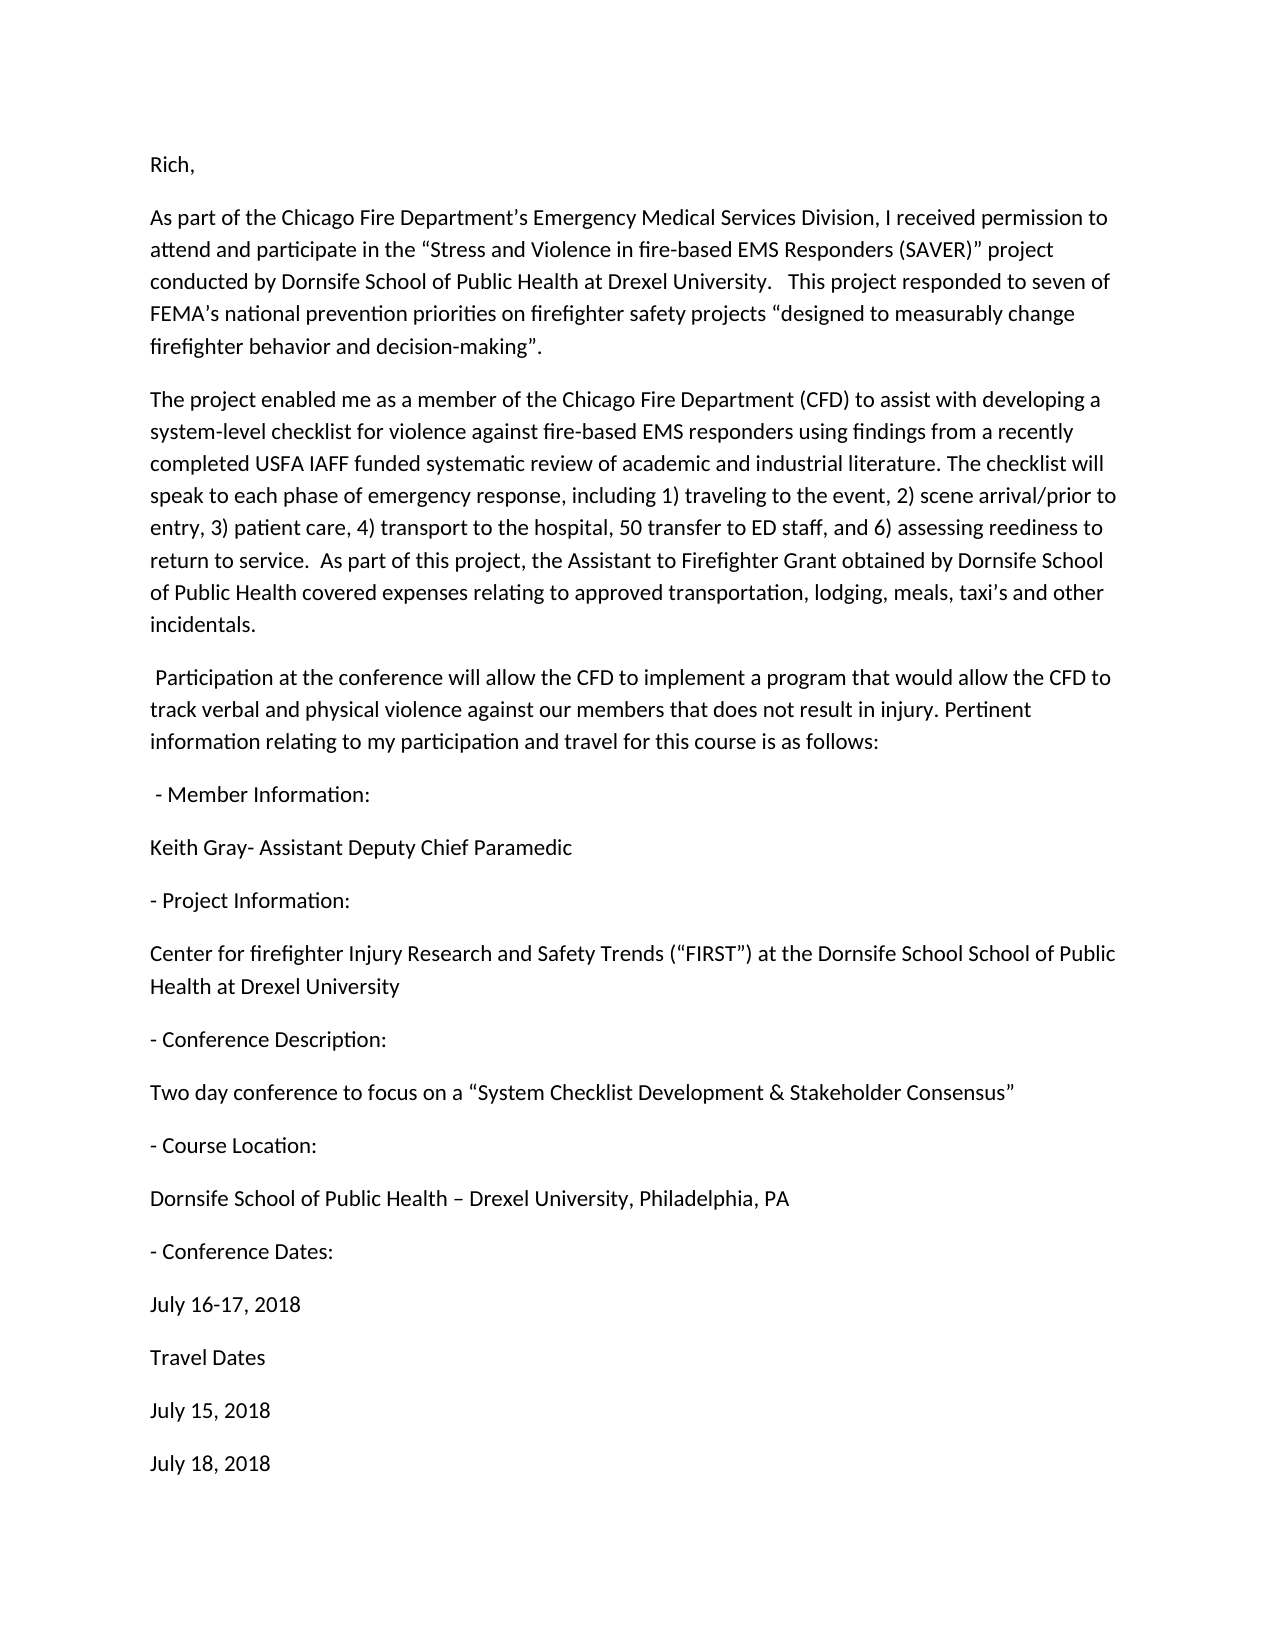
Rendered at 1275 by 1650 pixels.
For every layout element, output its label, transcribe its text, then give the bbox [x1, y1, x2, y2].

text - Project Information: [150, 887, 1125, 914]
text The project enabled me as a member of the Chicago Fire Department (CFD) to assist with developing a system-level checklist for violence against fire-based EMS responders using findings from a recently completed USFA IAFF funded systematic review of academic and industrial literature. The checklist will speak to each phase of emergency response, including 1) traveling to the event, 2) scene arrival/prior to entry, 3) patient care, 4) transport to the hospital, 50 transfer to ED staff, and 6) assessing reediness to return to service. As part of this project, the Assistant to Firefighter Grant obtained by Dornsife School of Public Health covered expenses relating to approved transportation, lodging, meals, taxi’s and other incidentals. [150, 385, 1125, 638]
text Dornsife School of Public Health – Drexel University, Philadelphia, PA [150, 1184, 1125, 1212]
text - Conference Dates: [150, 1237, 1125, 1265]
text Keith Gray- Assistant Deputy Chief Paramedic [150, 833, 1125, 862]
text July 15, 2018 [150, 1396, 1125, 1424]
text Rich, [150, 150, 1125, 178]
text Travel Dates [150, 1343, 1125, 1371]
text Center for firefighter Injury Research and Safety Trends (“FIRST”) at the Dornsife School School of Public Health at Drexel University [150, 939, 1125, 1000]
text July 16-17, 2018 [150, 1290, 1125, 1318]
text - Member Information: [150, 781, 1125, 808]
text Participation at the conference will allow the CFD to implement a program that would allow the CFD to track verbal and physical violence against our members that does not result in injury. Pertinent information relating to my participation and travel for this course is as follows: [150, 663, 1125, 756]
text - Conference Description: [150, 1025, 1125, 1053]
text Two day conference to focus on a “System Checklist Development & Stakeholder Consensus” [150, 1078, 1125, 1106]
text July 18, 2018 [150, 1449, 1125, 1477]
text As part of the Chicago Fire Department’s Emergency Medical Services Division, I received permission to attend and participate in the “Stress and Violence in fire-based EMS Responders (SAVER)” project conducted by Dornsife School of Public Health at Drexel University. This project responded to seven of FEMA’s national prevention priorities on firefighter safety projects “designed to measurably change firefighter behavior and decision-making”. [150, 203, 1125, 360]
text - Course Location: [150, 1131, 1125, 1159]
